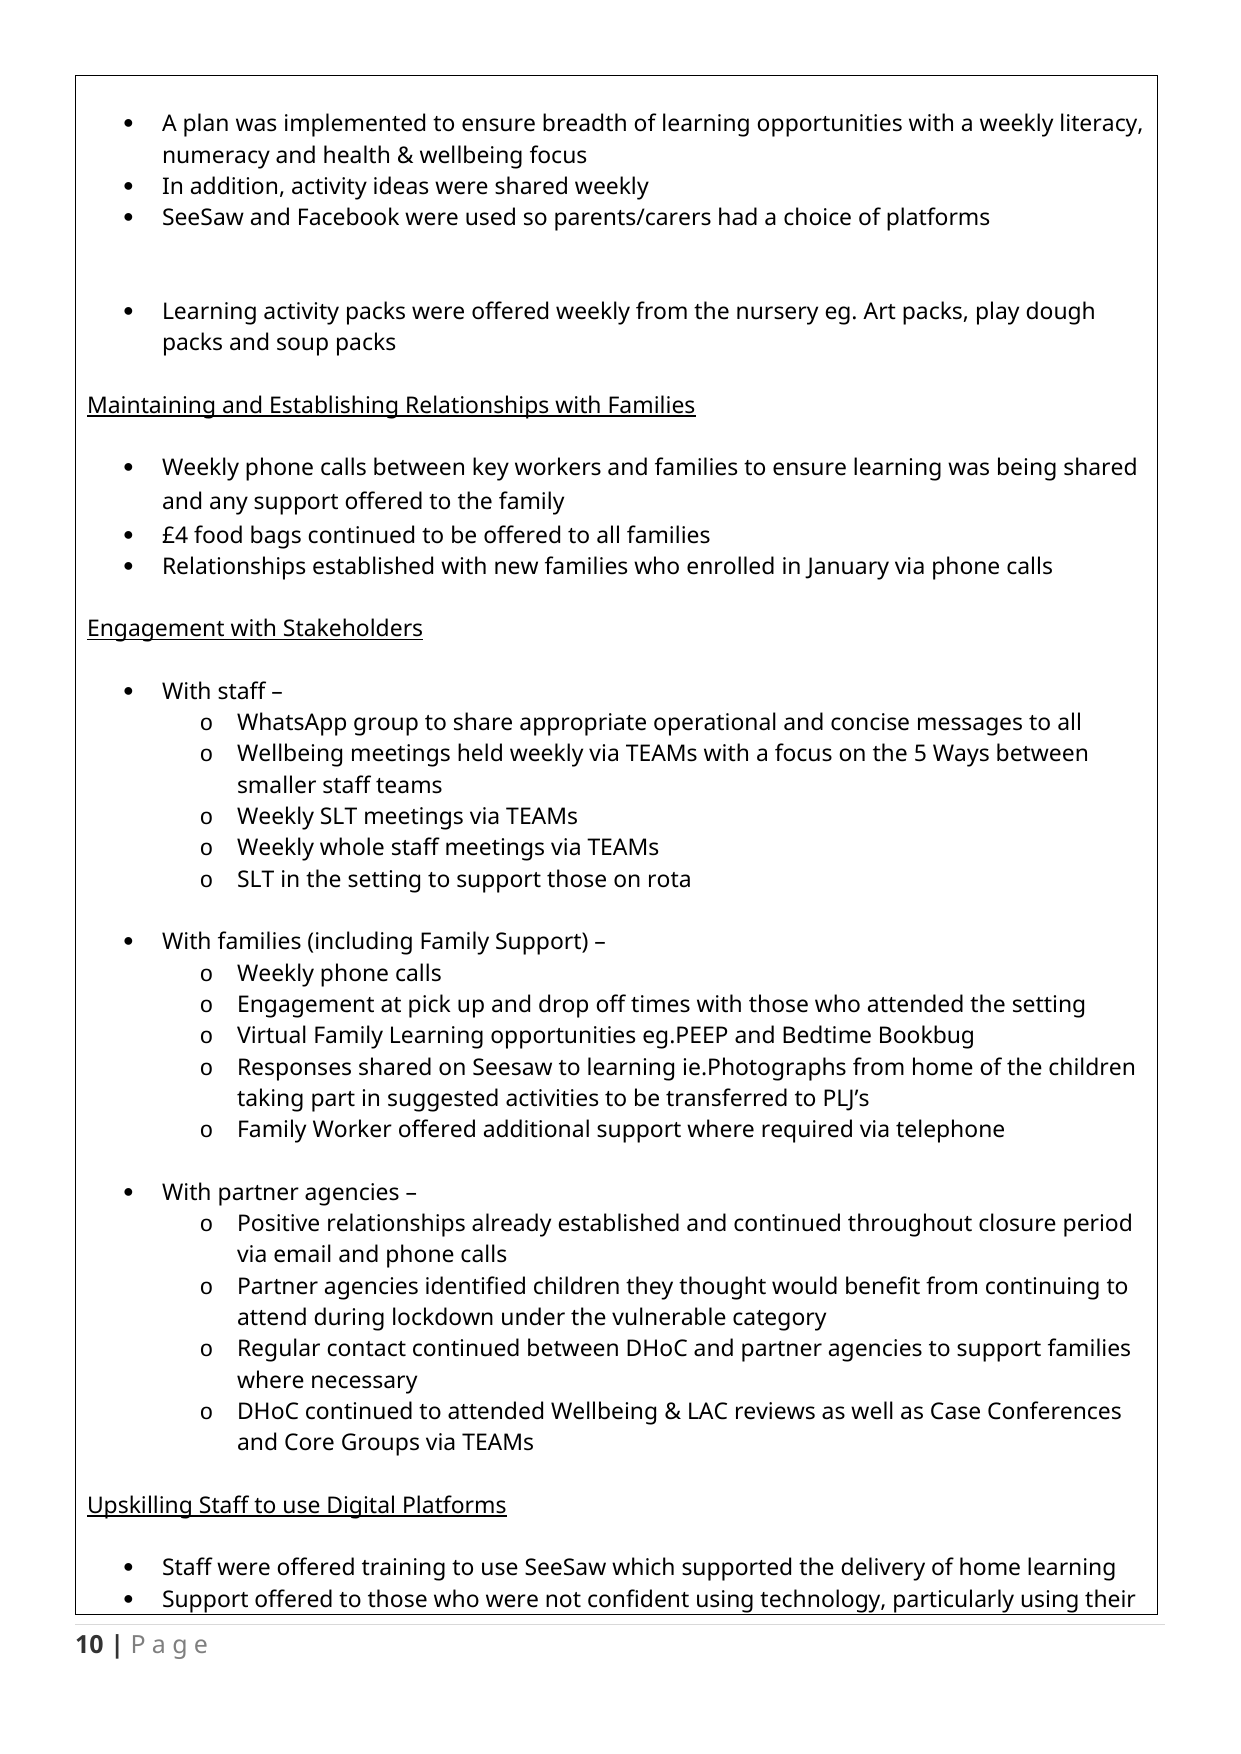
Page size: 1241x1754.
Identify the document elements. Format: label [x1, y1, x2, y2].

table_cell [76, 76, 1157, 1614]
